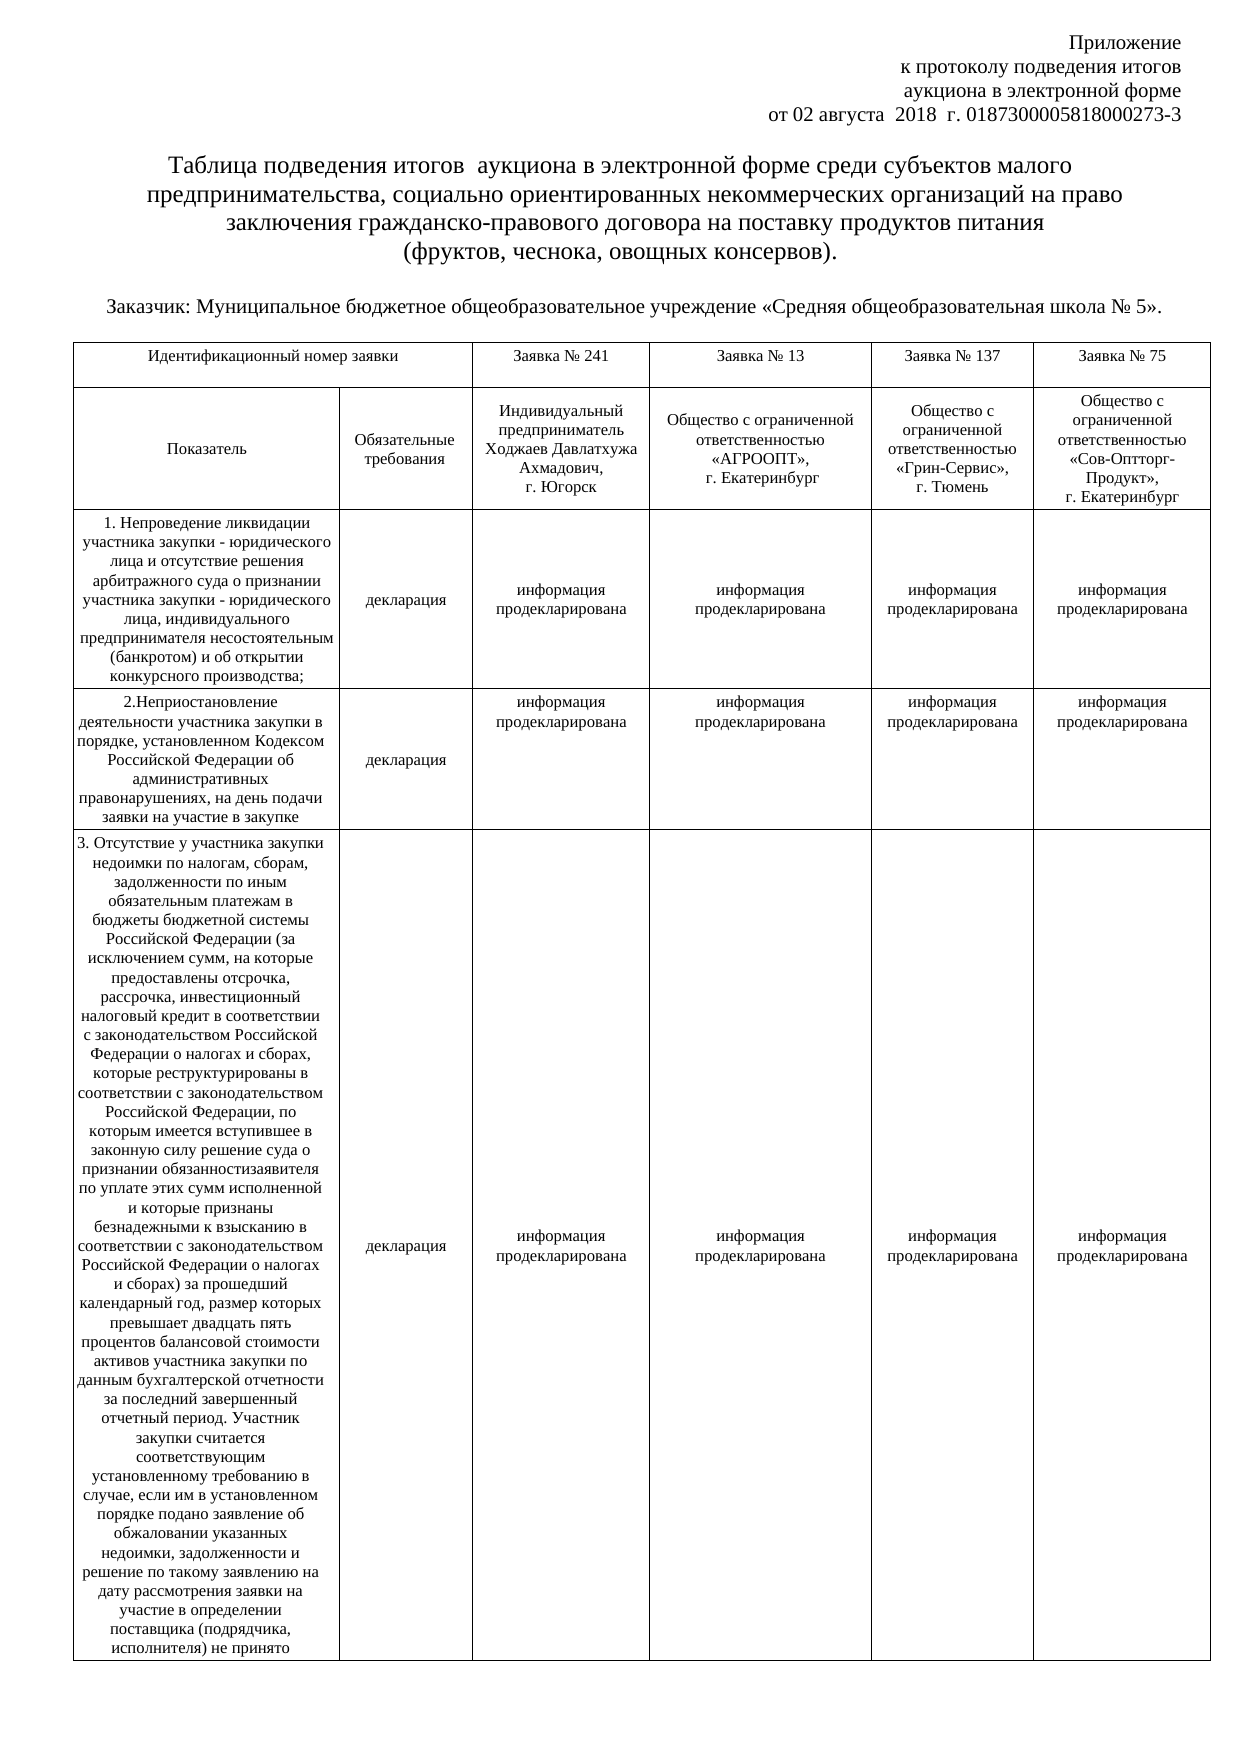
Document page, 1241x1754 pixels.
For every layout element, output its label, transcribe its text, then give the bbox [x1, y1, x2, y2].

table_cell информация продекларирована [473, 689, 649, 829]
table_cell информация продекларирована [650, 689, 871, 829]
table_cell информация продекларирована [872, 689, 1033, 829]
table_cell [473, 830, 649, 1660]
table_header Заявка № 241 [473, 343, 649, 387]
table_cell 2.Неприостановление деятельности участника закупки в порядке, установленном Кодексом Российской Федерации об административных правонарушениях, на день подачи заявки на участие в закупке [74, 689, 339, 829]
text от 02 августа 2018 г. 0187300005818000273-3 [59, 102, 1181, 126]
table_header Заявка № 13 [650, 343, 871, 387]
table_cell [872, 830, 1033, 1660]
table_cell информация продекларирована [1034, 689, 1210, 829]
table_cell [650, 830, 871, 1660]
table_cell информация продекларирована [1034, 510, 1210, 688]
table_cell декларация [340, 510, 472, 688]
table_cell Обязательные требования [340, 388, 472, 509]
text Приложение [15, 29, 1181, 54]
table_cell Общество с ограниченной ответственностью «Сов-Оптторг-Продукт», г. Екатеринбург [1034, 388, 1210, 509]
table_cell Показатель [74, 388, 339, 509]
table_header Заявка № 75 [1034, 343, 1210, 387]
table_cell Общество с ограниченной ответственностью «АГРООПТ», г. Екатеринбург [650, 388, 871, 509]
text аукциона в электронной форме [59, 78, 1181, 102]
table_cell информация продекларирована [872, 510, 1033, 688]
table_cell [1034, 830, 1210, 1660]
text Заказчик: Муниципальное бюджетное общеобразовательное учреждение «Средняя общеобразовательная школа № 5». [59, 294, 1181, 318]
table_cell декларация [340, 830, 472, 1660]
table_cell 1. Непроведение ликвидации участника закупки - юридического лица и отсутствие решения арбитражного суда о признании участника закупки - юридического лица, индивидуального предпринимателя несостоятельным (банкротом) и об открытии конкурсного производства; [74, 510, 339, 688]
text к протоколу подведения итогов [59, 54, 1181, 78]
table_header Заявка № 137 [872, 343, 1033, 387]
table_cell Индивидуальный предприниматель Ходжаев Давлатхужа Ахмадович, г. Югорск [473, 388, 649, 509]
list Таблица подведения итогов аукциона в электронной форме среди субъектов малого предпринимательства, социально ориентированных некоммерческих организаций на право заключения гражданско-правового договора на поставку продуктов питания [59, 150, 1181, 236]
table_cell Общество с ограниченной ответственностью «Грин-Сервис», г. Тюмень [872, 388, 1033, 509]
table_header Идентификационный номер заявки [74, 343, 472, 387]
table_cell 3. Отсутствие у участника закупки недоимки по налогам, сборам, задолженности по иным обязательным платежам в бюджеты бюджетной системы Российской Федерации (за исключением сумм, на которые предоставлены отсрочка, рассрочка, инвестиционный налоговый кредит в соответствии с законодательством Российской Федерации о налогах и сборах, которые реструктурированы в соответствии с законодательством Российской Федерации, по которым имеется вступившее в законную силу решение суда о признании обязанностизаявителя по уплате этих сумм исполненной и которые признаны безнадежными к взысканию в соответствии с законодательством Российской Федерации о налогах и сборах) за прошедший календарный год, размер которых превышает двадцать пять процентов балансовой стоимости активов участника закупки по данным бухгалтерской отчетности за последний завершенный отчетный период. Участник закупки считается соответствующим установленному требованию в случае, если им в установленном порядке подано заявление об обжаловании указанных недоимки, задолженности и решение по такому заявлению на дату рассмотрения заявки на участие в определении поставщика (подрядчика, исполнителя) не принято [74, 830, 339, 1660]
table_cell информация продекларирована [473, 510, 649, 688]
list (фруктов, чеснока, овощных консервов). [59, 236, 1181, 265]
table_cell информация продекларирована [650, 510, 871, 688]
table_cell декларация [340, 689, 472, 829]
